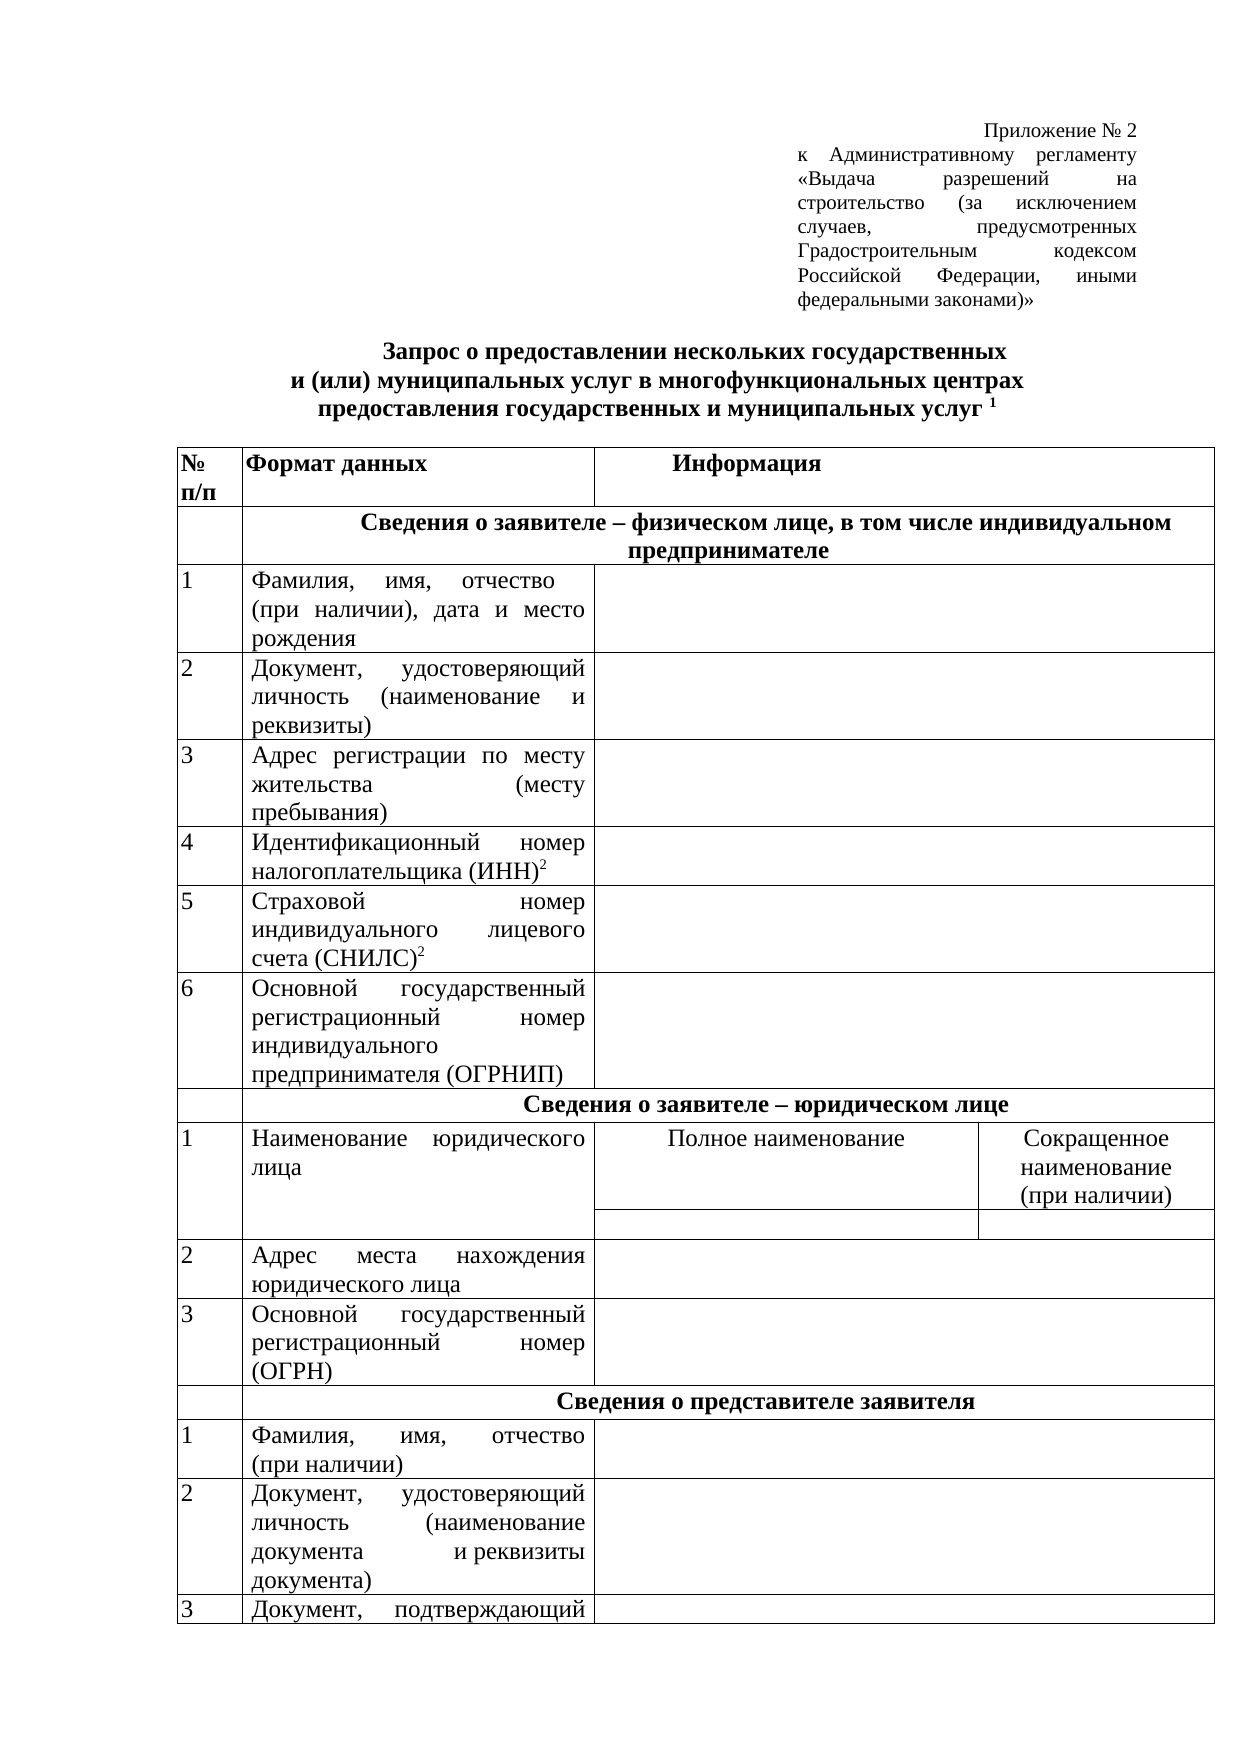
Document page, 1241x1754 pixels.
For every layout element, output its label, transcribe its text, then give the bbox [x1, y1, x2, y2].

table_cell 5 [178, 886, 242, 972]
table_cell Наименование юридического лица [243, 1123, 594, 1239]
table_header Формат данных [243, 448, 594, 506]
table_cell [178, 1386, 242, 1419]
table_cell [595, 827, 1214, 885]
table_cell Сведения о заявителе – физическом лице, в том числе индивидуальном предпринимателе [243, 507, 1214, 564]
table_cell [595, 653, 1214, 739]
table_cell [595, 1299, 1214, 1385]
table_cell Страховой номер индивидуального лицевого счета (СНИЛС)2 [243, 886, 594, 972]
table_cell 2 [178, 1479, 242, 1593]
table_header № п/п [178, 448, 242, 506]
table_cell [595, 1240, 1214, 1298]
table_cell 1 [178, 1123, 242, 1239]
table_cell Основной государственный регистрационный номер индивидуального предпринимателя (ОГРНИП) [243, 973, 594, 1088]
table_cell [595, 886, 1214, 972]
table_cell 2 [178, 653, 242, 739]
table_cell Идентификационный номер налогоплательщика (ИНН)2 [243, 827, 594, 885]
table_cell Адрес регистрации по месту жительства (месту пребывания) [243, 740, 594, 826]
table_header Информация [595, 448, 1214, 506]
table_cell Сведения о заявителе – юридическом лице [243, 1089, 1214, 1122]
table_cell Фамилия, имя, отчество (при наличии) [243, 1420, 594, 1477]
table_cell 3 [178, 740, 242, 826]
text к Административному регламенту «Выдача разрешений на строительство (за исключением случаев, предусмотренных Градостроительным кодексом Российской Федерации, иными федеральными законами)» [797, 142, 1137, 311]
table_cell 6 [178, 973, 242, 1088]
table_cell 4 [178, 827, 242, 885]
table_cell 3 [178, 1299, 242, 1385]
table_cell Сведения о представителе заявителя [243, 1386, 1214, 1419]
table_cell Документ, удостоверяющий личность (наименование и реквизиты) [243, 653, 594, 739]
table_cell [595, 740, 1214, 826]
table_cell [243, 1595, 594, 1623]
table_cell [178, 1089, 242, 1122]
table_cell 1 [178, 565, 242, 652]
table_cell 2 [178, 1240, 242, 1298]
table_cell 3 [178, 1595, 242, 1623]
table_cell 1 [178, 1420, 242, 1477]
table_cell Адрес места нахождения юридического лица [243, 1240, 594, 1298]
text Приложение № 2 [797, 118, 1137, 142]
table_cell [595, 1479, 1214, 1593]
table_cell Документ, удостоверяющий личность (наименование документа и реквизиты документа) [243, 1479, 594, 1593]
table_cell [595, 973, 1214, 1088]
table_cell [595, 1420, 1214, 1477]
table_cell Основной государственный регистрационный номер (ОГРН) [243, 1299, 594, 1385]
table_cell [178, 507, 242, 564]
table_cell Сокращенное наименование (при наличии) [979, 1123, 1214, 1209]
table_cell Фамилия, имя, отчество (при наличии), дата и место рождения [243, 565, 594, 652]
table_cell Полное наименование [595, 1123, 978, 1209]
table_cell [595, 1595, 1214, 1623]
table_cell [595, 565, 1214, 652]
table_cell [595, 1210, 978, 1239]
text Запрос о предоставлении нескольких государственных и (или) муниципальных услуг в многофункциональных центрах предоставления государственных и муниципальных услуг 1 [177, 336, 1137, 422]
table_cell [979, 1210, 1214, 1239]
